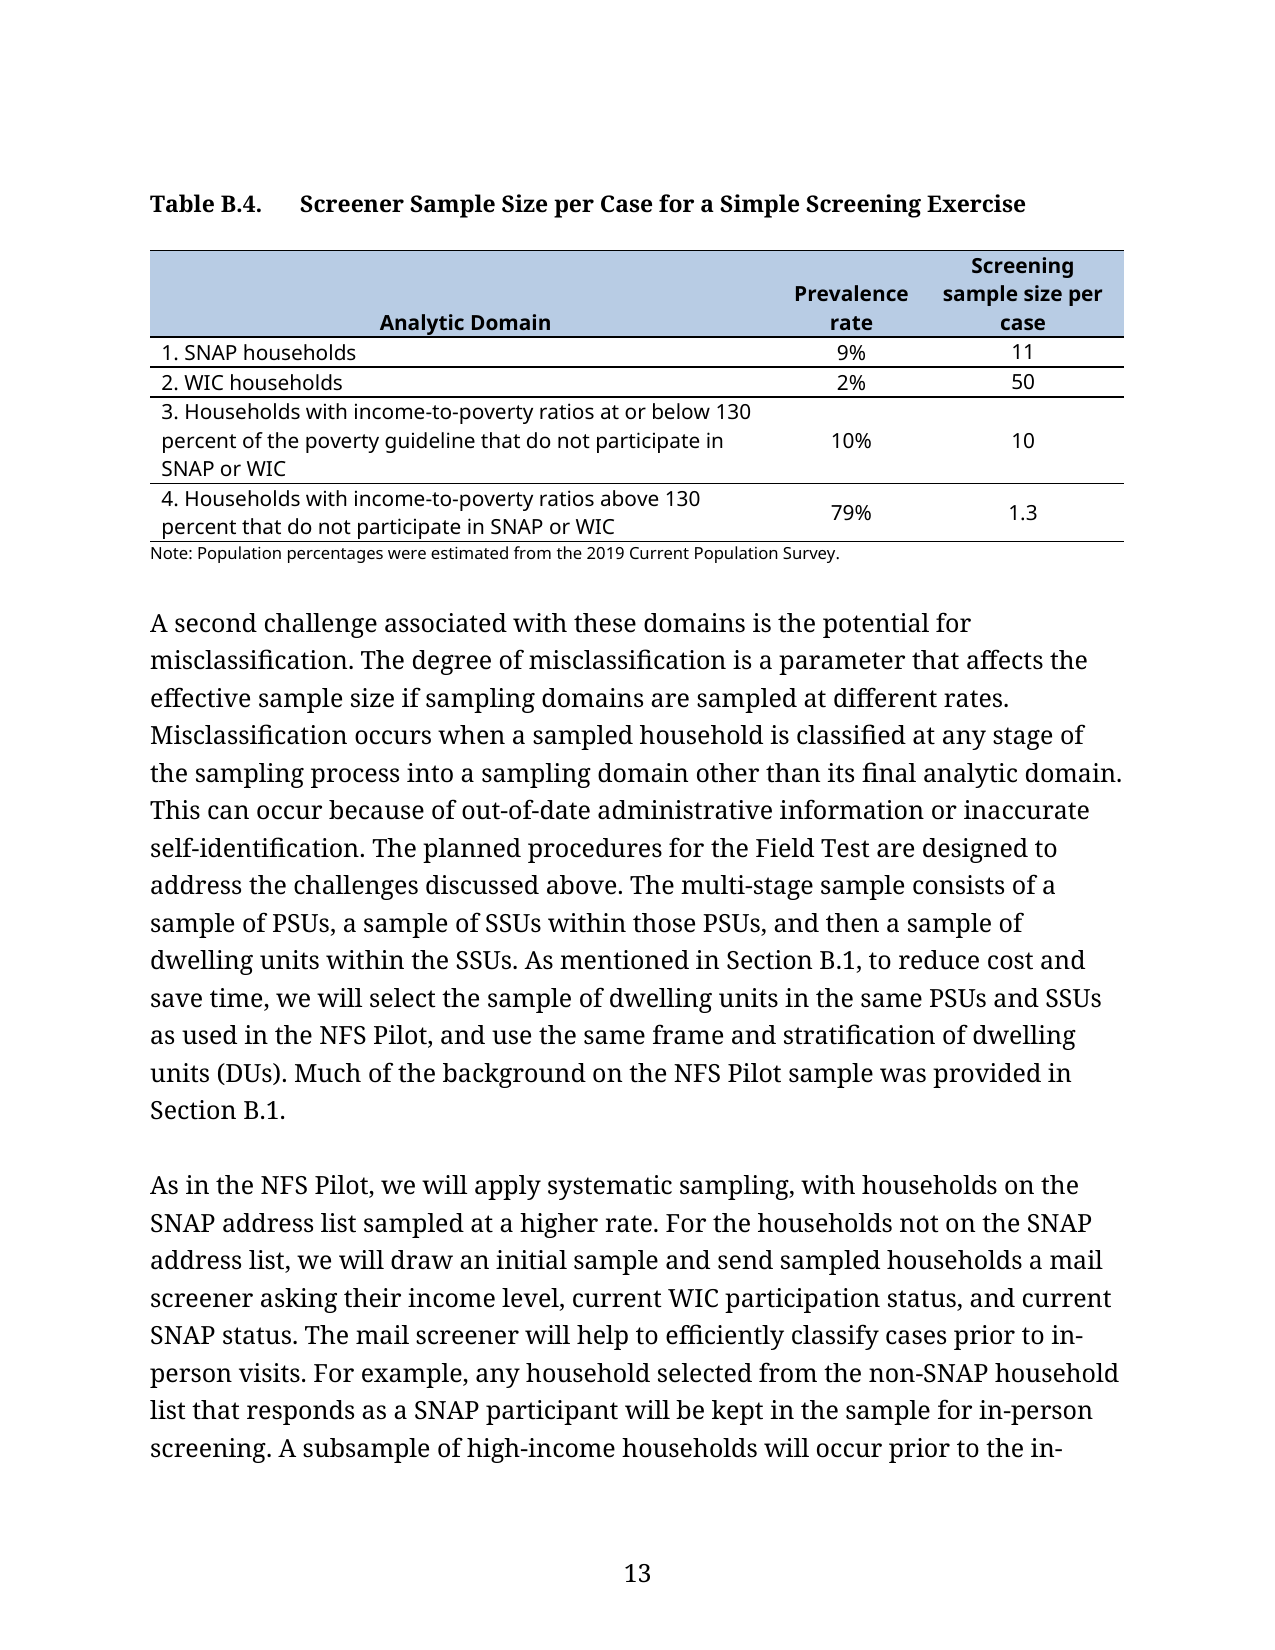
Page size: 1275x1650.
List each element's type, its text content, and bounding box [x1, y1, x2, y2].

table_cell 1. SNAP households [150, 338, 781, 366]
table_cell 9% [781, 338, 922, 366]
table_cell 79% [781, 484, 922, 541]
table_cell 4. Households with income-to-poverty ratios above 130 percent that do not participate in SNAP or WIC [150, 484, 781, 541]
table_cell 10 [922, 398, 1124, 483]
title Table B.4. Screener Sample Size per Case for a Simple Screening Exercise [150, 187, 1125, 219]
text Note: Population percentages were estimated from the 2019 Current Population Survey. [150, 542, 1125, 564]
table_cell 1.3 [922, 484, 1124, 541]
table_cell 11 [922, 338, 1124, 366]
table_cell 2% [781, 368, 922, 396]
table_header Analytic Domain [150, 251, 781, 336]
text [150, 1164, 1125, 1464]
table_cell 2. WIC households [150, 368, 781, 396]
table_cell 3. Households with income-to-poverty ratios at or below 130 percent of the poverty guideline that do not participate in SNAP or WIC [150, 398, 781, 483]
table_header Prevalence rate [781, 251, 922, 336]
table_cell 50 [922, 368, 1124, 396]
table_cell 10% [781, 398, 922, 483]
table_header Screening sample size per case [922, 251, 1124, 336]
text A second challenge associated with these domains is the potential for misclassification. The degree of misclassification is a parameter that affects the effective sample size if sampling domains are sampled at different rates. Misclassification occurs when a sampled household is classified at any stage of the sampling process into a sampling domain other than its final analytic domain. This can occur because of out-of-date administrative information or inaccurate self-identification. The planned procedures for the Field Test are designed to address the challenges discussed above. The multi-stage sample consists of a sample of PSUs, a sample of SSUs within those PSUs, and then a sample of dwelling units within the SSUs. As mentioned in Section B.1, to reduce cost and save time, we will select the sample of dwelling units in the same PSUs and SSUs as used in the NFS Pilot, and use the same frame and stratification of dwelling units (DUs). Much of the background on the NFS Pilot sample was provided in Section B.1. [150, 602, 1125, 1127]
